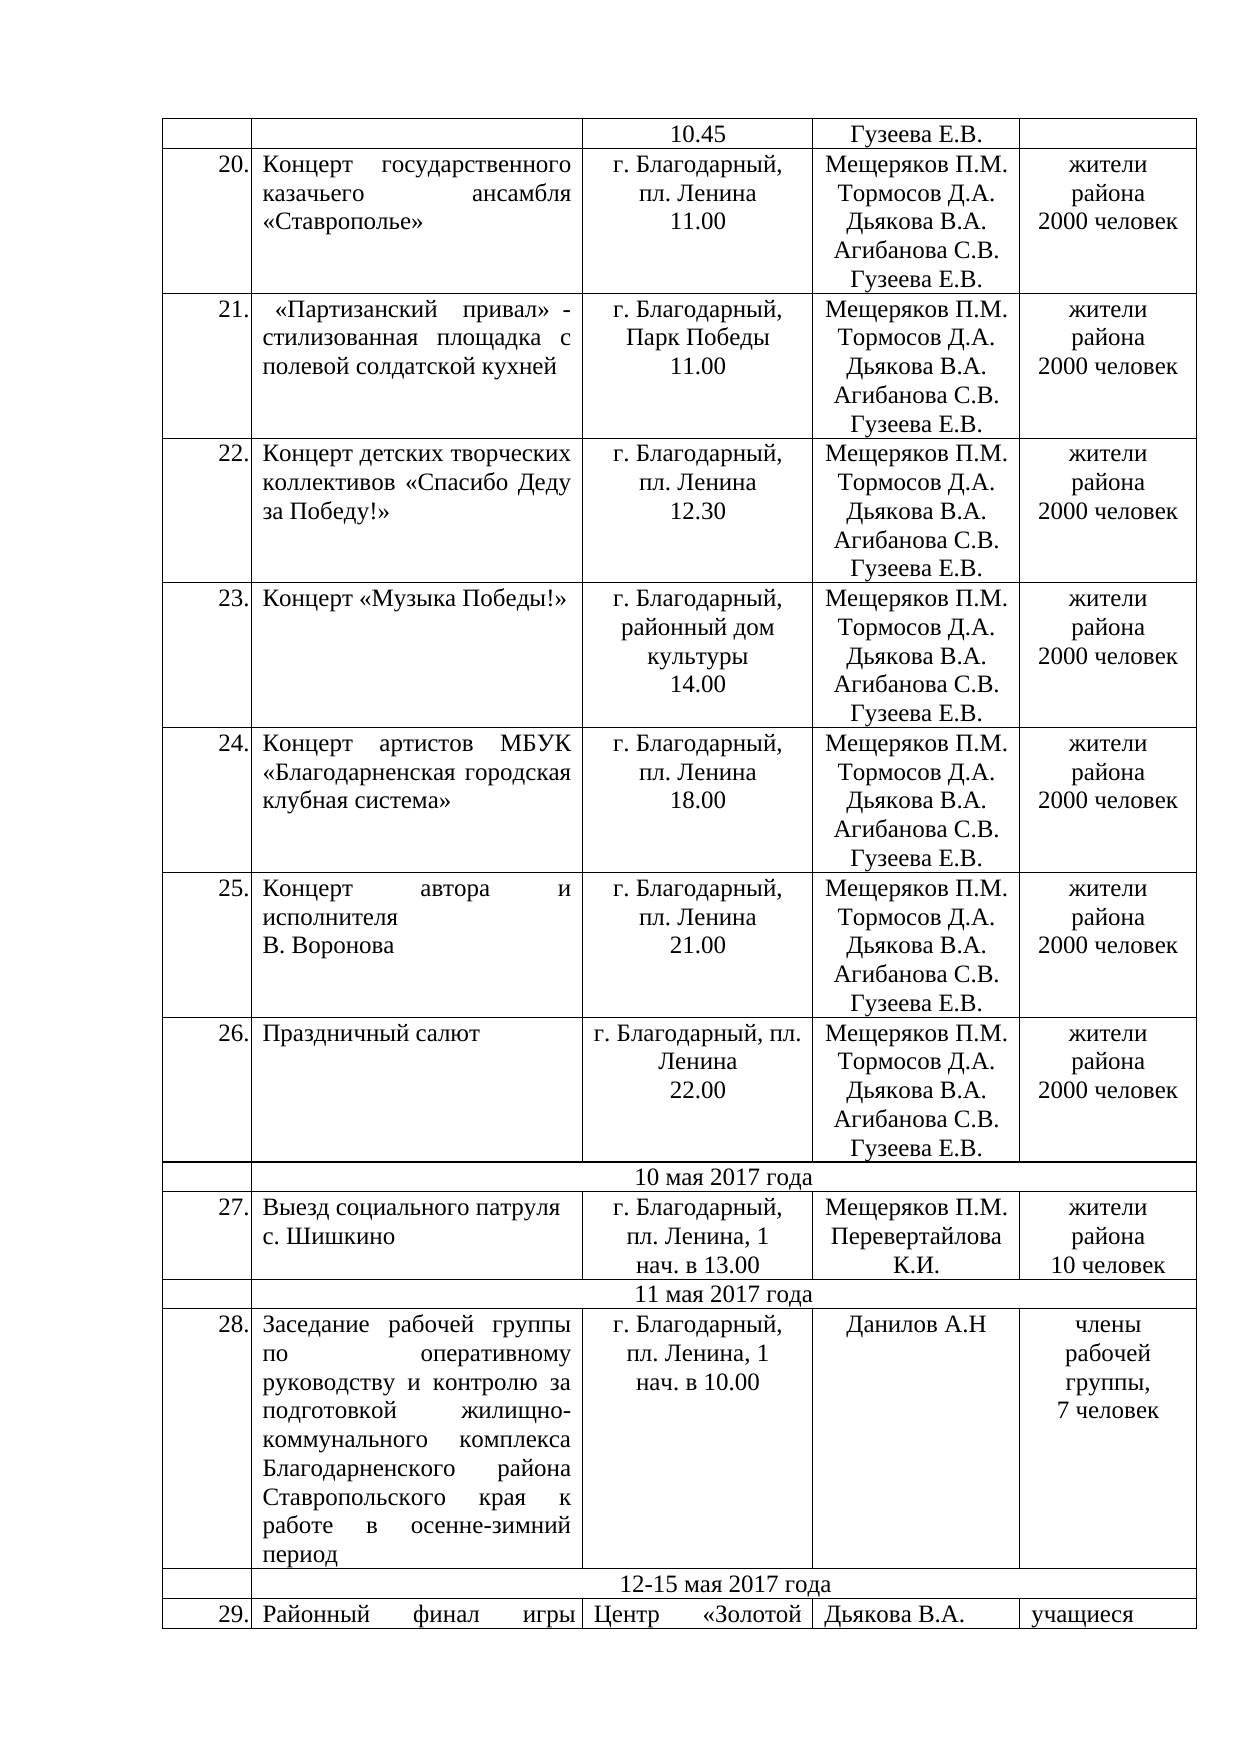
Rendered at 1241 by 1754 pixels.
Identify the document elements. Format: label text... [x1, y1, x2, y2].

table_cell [583, 1599, 812, 1628]
table_cell [163, 1569, 251, 1598]
table_cell Концерт артистов МБУК «Благодарненская городская клубная система» [252, 728, 582, 872]
table_cell «Партизанский привал» - стилизованная площадка с полевой солдатской кухней [252, 294, 582, 437]
table_cell [163, 1018, 251, 1161]
table_cell Концерт государственного казачьего ансамбля «Ставрополье» [252, 149, 582, 293]
table_cell Мещеряков П.М. Тормосов Д.А. Дьякова В.А. Агибанова С.В. Гузеева Е.В. [813, 149, 1019, 293]
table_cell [252, 1599, 582, 1628]
table_cell г. Благодарный, пл. Ленина, 1 нач. в 13.00 [583, 1192, 812, 1278]
table_cell г. Благодарный, пл. Ленина 21.00 [583, 873, 812, 1017]
table_cell Мещеряков П.М. Тормосов Д.А. Дьякова В.А. Агибанова С.В. Гузеева Е.В. [813, 728, 1019, 872]
table_cell Мещеряков П.М. Тормосов Д.А. Дьякова В.А. Агибанова С.В. Гузеева Е.В. [813, 583, 1019, 727]
table_cell жители района 10 человек [1020, 1192, 1196, 1278]
table_cell Мещеряков П.М. Перевертайлова К.И. [813, 1192, 1019, 1278]
table_cell [163, 1192, 251, 1278]
table_cell г. Благодарный, пл. Ленина 22.00 [583, 1018, 812, 1161]
table_cell члены рабочей группы, 7 человек [1020, 1309, 1196, 1568]
table_cell жители района 2000 человек [1020, 873, 1196, 1017]
table_cell Заседание рабочей группы по оперативному руководству и контролю за подготовкой жилищно-коммунального комплекса Благодарненского района Ставропольского края к работе в осенне-зимний период [252, 1309, 582, 1568]
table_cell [1020, 119, 1196, 148]
table_cell жители района 2000 человек [1020, 583, 1196, 727]
table_cell г. Благодарный, Парк Победы 11.00 [583, 294, 812, 437]
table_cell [252, 119, 582, 148]
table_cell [813, 119, 1019, 148]
table_cell Выезд социального патруля с. Шишкино [252, 1192, 582, 1278]
table_cell Данилов А.Н [813, 1309, 1019, 1568]
table_cell [163, 1599, 251, 1628]
table_cell [163, 294, 251, 437]
table_cell жители района 2000 человек [1020, 439, 1196, 582]
table_cell [163, 728, 251, 872]
table_cell Мещеряков П.М. Тормосов Д.А. Дьякова В.А. Агибанова С.В. Гузеева Е.В. [813, 294, 1019, 437]
table_cell 10 мая 2017 года [252, 1163, 1196, 1191]
table_cell 12-15 мая 2017 года [252, 1569, 1196, 1598]
table_cell жители района 2000 человек [1020, 1018, 1196, 1161]
table_cell [163, 873, 251, 1017]
table_cell Концерт детских творческих коллективов «Спасибо Деду за Победу!» [252, 439, 582, 582]
table_cell Концерт «Музыка Победы!» [252, 583, 582, 727]
table_cell [163, 1309, 251, 1568]
table_cell г. Благодарный, пл. Ленина, 1 нач. в 10.00 [583, 1309, 812, 1568]
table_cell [1020, 1599, 1196, 1628]
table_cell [813, 1599, 1019, 1628]
table_cell г. Благодарный, пл. Ленина 18.00 [583, 728, 812, 872]
table_cell 11 мая 2017 года [252, 1280, 1196, 1308]
table_cell [163, 1280, 251, 1308]
table_cell Концерт автора и исполнителя В. Воронова [252, 873, 582, 1017]
table_cell Мещеряков П.М. Тормосов Д.А. Дьякова В.А. Агибанова С.В. Гузеева Е.В. [813, 439, 1019, 582]
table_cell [583, 119, 812, 148]
table_cell [163, 583, 251, 727]
table_cell Мещеряков П.М. Тормосов Д.А. Дьякова В.А. Агибанова С.В. Гузеева Е.В. [813, 873, 1019, 1017]
table_cell Праздничный салют [252, 1018, 582, 1161]
table_cell г. Благодарный, районный дом культуры 14.00 [583, 583, 812, 727]
table_cell жители района 2000 человек [1020, 728, 1196, 872]
table_cell Мещеряков П.М. Тормосов Д.А. Дьякова В.А. Агибанова С.В. Гузеева Е.В. [813, 1018, 1019, 1161]
table_cell [163, 439, 251, 582]
table_cell г. Благодарный, пл. Ленина 12.30 [583, 439, 812, 582]
table_cell [163, 149, 251, 293]
table_cell г. Благодарный, пл. Ленина 11.00 [583, 149, 812, 293]
table_cell [163, 119, 251, 148]
table_cell жители района 2000 человек [1020, 149, 1196, 293]
table_cell жители района 2000 человек [1020, 294, 1196, 437]
table_cell [163, 1163, 251, 1191]
